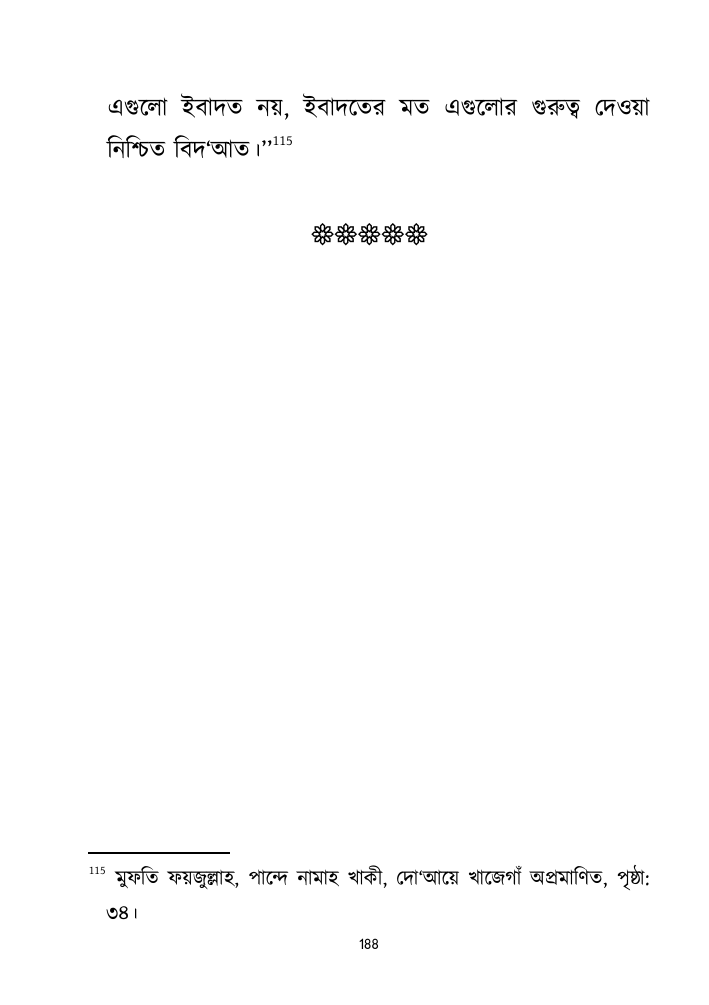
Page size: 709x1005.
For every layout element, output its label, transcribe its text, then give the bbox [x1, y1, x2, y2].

list এগুলো ইবাদত নয়, ইবাদতের মত এগুলোর গুরুত্ব দেওয়া নিশ্চিত বিদ‘আত।’’ [107, 85, 650, 168]
text  [88, 220, 650, 247]
